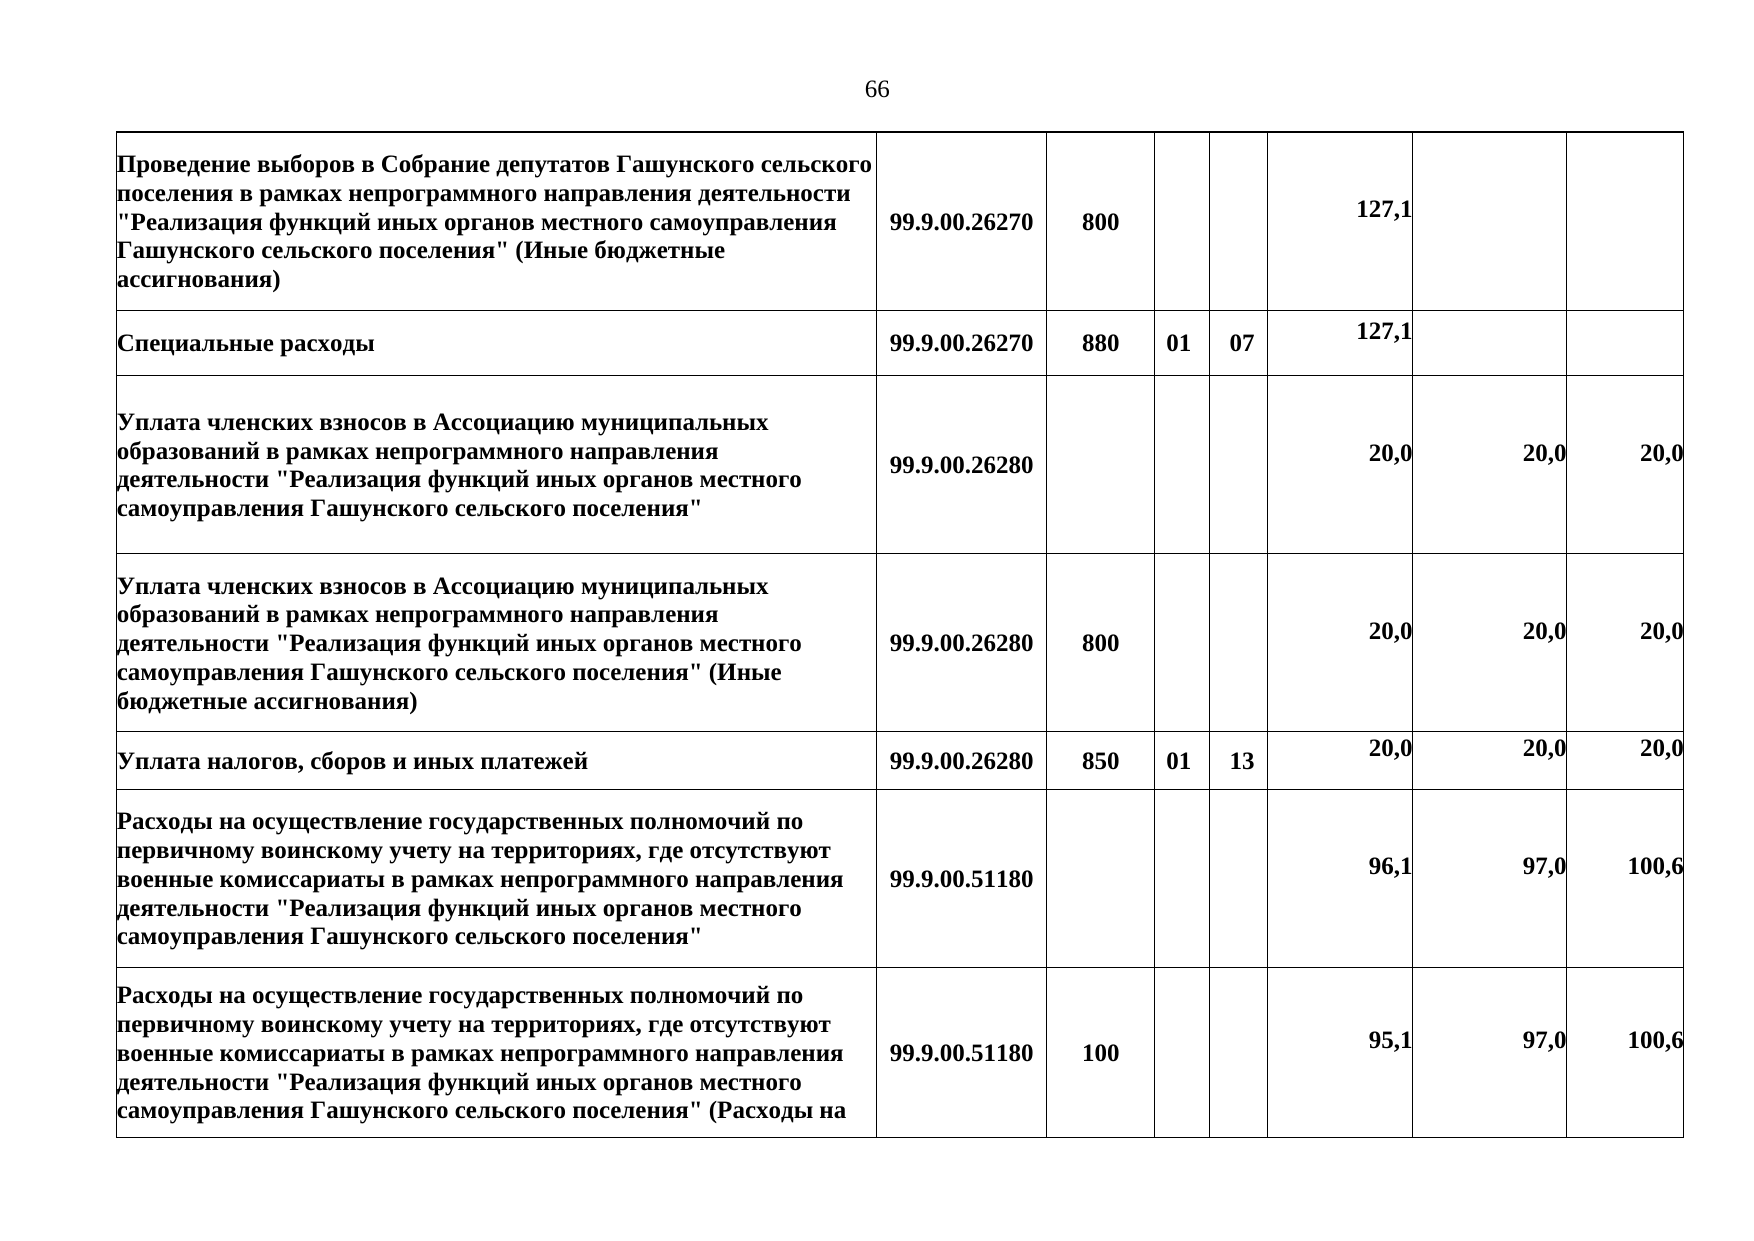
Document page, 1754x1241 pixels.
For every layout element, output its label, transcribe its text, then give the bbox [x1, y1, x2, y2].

table_cell [1413, 133, 1566, 309]
table_cell 20,0 [1413, 554, 1566, 731]
table_cell 99.9.00.51180 [877, 968, 1046, 1137]
table_cell 850 [1047, 732, 1154, 789]
table_cell [1155, 790, 1209, 967]
table_cell 07 [1210, 311, 1267, 375]
table_cell Проведение выборов в Собрание депутатов Гашунского сельского поселения в рамках непрограммного направления деятельности "Реализация функций иных органов местного самоуправления Гашунского сельского поселения" (Иные бюджетные ассигнования) [117, 133, 876, 309]
table_cell 880 [1047, 311, 1154, 375]
table_cell 99.9.00.26280 [877, 554, 1046, 731]
table_cell 99.9.00.26270 [877, 311, 1046, 375]
table_cell Специальные расходы [117, 311, 876, 375]
table_cell [1155, 554, 1209, 731]
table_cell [117, 968, 876, 1137]
table_cell 20,0 [1567, 732, 1683, 789]
table_cell 100,6 [1567, 968, 1683, 1137]
table_cell 20,0 [1268, 732, 1412, 789]
table_cell 99.9.00.26280 [877, 376, 1046, 553]
table_cell [1155, 376, 1209, 553]
table_cell [1413, 311, 1566, 375]
table_cell [1047, 376, 1154, 553]
table_cell Расходы на осуществление государственных полномочий по первичному воинскому учету на территориях, где отсутствуют военные комиссариаты в рамках непрограммного направления деятельности "Реализация функций иных органов местного самоуправления Гашунского сельского поселения" [117, 790, 876, 967]
table_cell 96,1 [1268, 790, 1412, 967]
table_cell 800 [1047, 554, 1154, 731]
table_cell Уплата членских взносов в Ассоциацию муниципальных образований в рамках непрограммного направления деятельности "Реализация функций иных органов местного самоуправления Гашунского сельского поселения" [117, 376, 876, 553]
table_cell Уплата налогов, сборов и иных платежей [117, 732, 876, 789]
table_cell 13 [1210, 732, 1267, 789]
table_cell [1047, 790, 1154, 967]
table_cell 20,0 [1413, 732, 1566, 789]
table_cell [1210, 968, 1267, 1137]
table_cell 127,1 [1268, 133, 1412, 309]
table_cell 127,1 [1268, 311, 1412, 375]
table_cell [1210, 376, 1267, 553]
table_cell [1567, 311, 1683, 375]
table_cell Уплата членских взносов в Ассоциацию муниципальных образований в рамках непрограммного направления деятельности "Реализация функций иных органов местного самоуправления Гашунского сельского поселения" (Иные бюджетные ассигнования) [117, 554, 876, 731]
table_cell [1567, 133, 1683, 309]
table_cell 99.9.00.26270 [877, 133, 1046, 309]
table_cell 20,0 [1268, 554, 1412, 731]
table_cell 97,0 [1413, 790, 1566, 967]
table_cell [1155, 968, 1209, 1137]
table_cell 99.9.00.51180 [877, 790, 1046, 967]
table_cell 99.9.00.26280 [877, 732, 1046, 789]
table_cell 100,6 [1567, 790, 1683, 967]
table_cell 01 [1155, 311, 1209, 375]
table_cell 20,0 [1268, 376, 1412, 553]
table_cell 97,0 [1413, 968, 1566, 1137]
table_cell [1155, 133, 1209, 309]
table_cell 95,1 [1268, 968, 1412, 1137]
table_cell 20,0 [1567, 554, 1683, 731]
table_cell [1210, 133, 1267, 309]
table_cell 20,0 [1413, 376, 1566, 553]
table_cell 01 [1155, 732, 1209, 789]
table_cell 100 [1047, 968, 1154, 1137]
table_cell 800 [1047, 133, 1154, 309]
table_cell [1210, 790, 1267, 967]
table_cell 20,0 [1567, 376, 1683, 553]
table_cell [1210, 554, 1267, 731]
